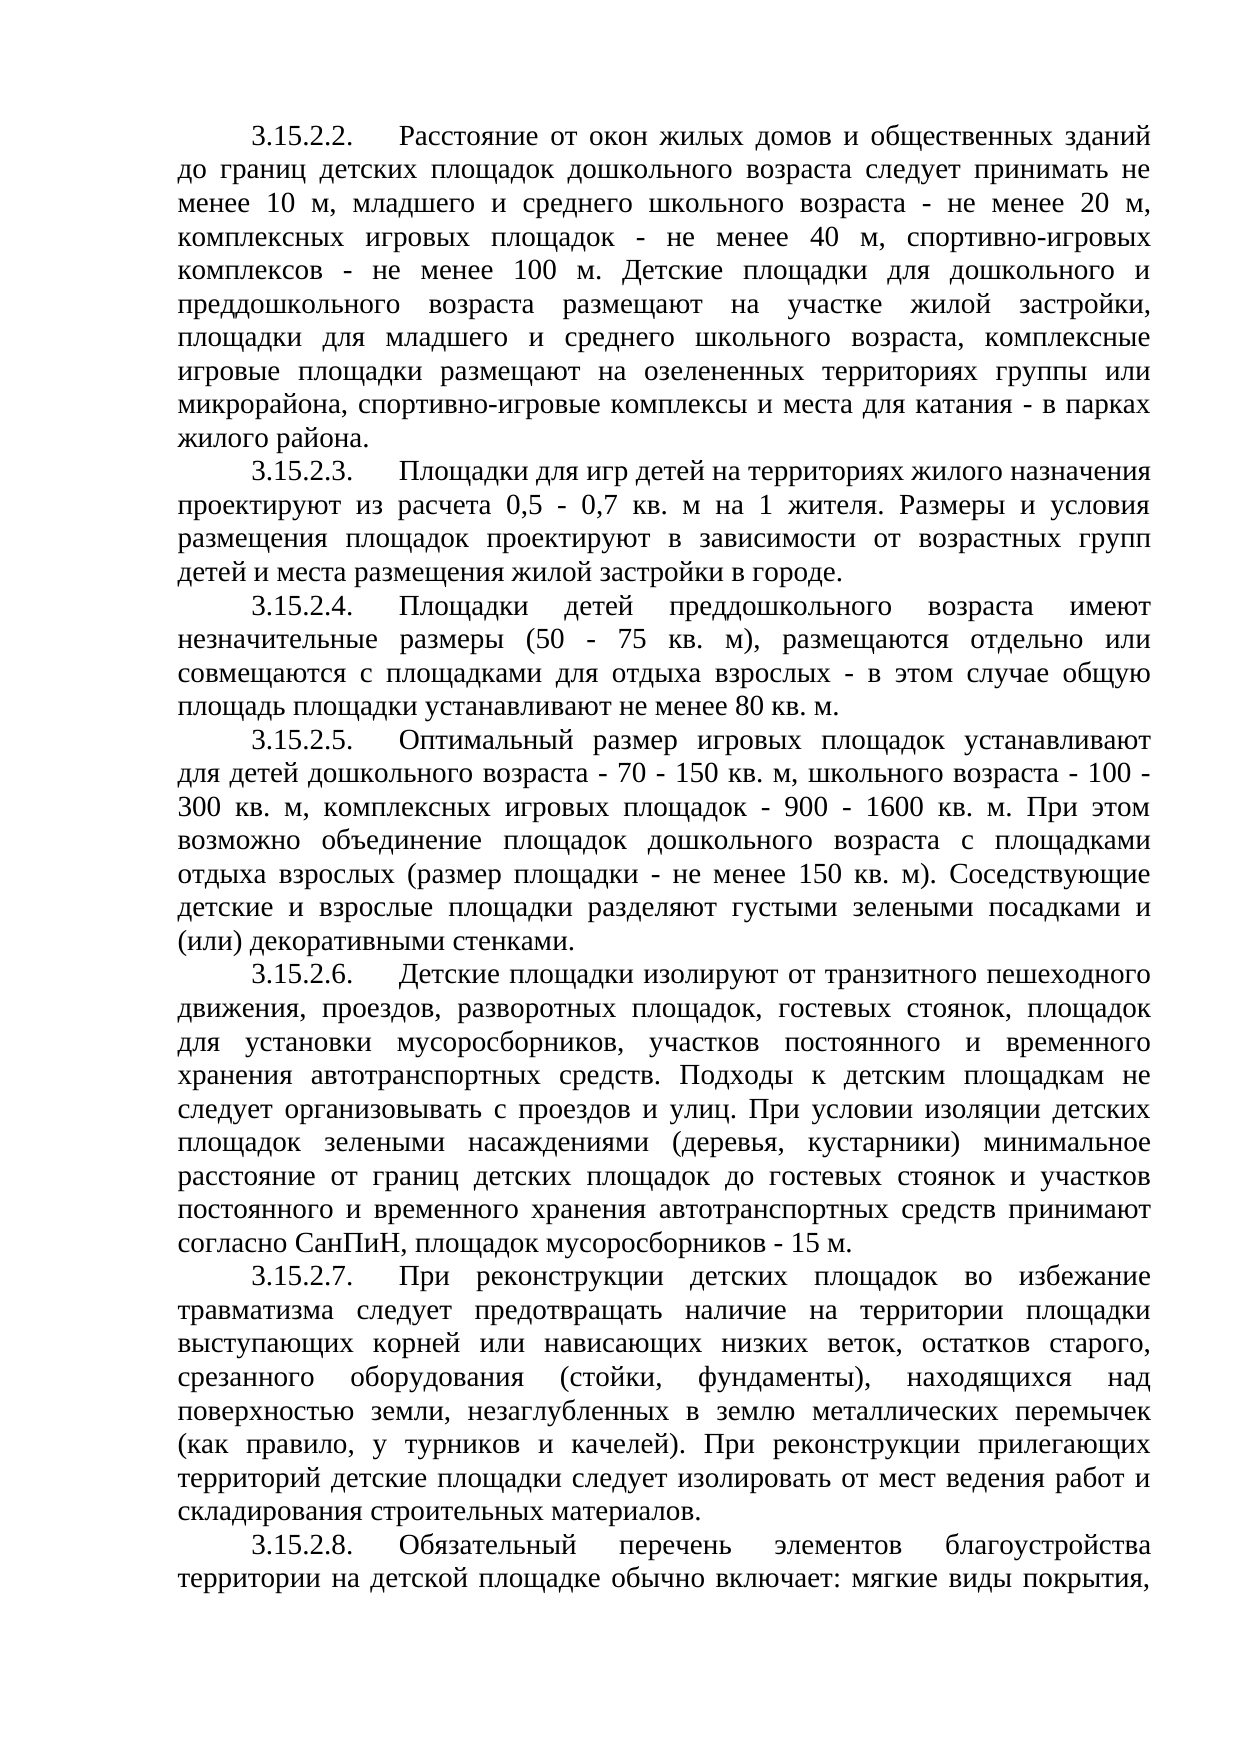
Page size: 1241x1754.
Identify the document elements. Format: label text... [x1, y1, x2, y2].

list Расстояние от окон жилых домов и общественных зданий до границ детских площадок дошкольного возраста следует принимать не менее 10 м, младшего и среднего школьного возраста - не менее 20 м, комплексных игровых площадок - не менее 40 м, спортивно-игровых комплексов - не менее 100 м. Детские площадки для дошкольного и преддошкольного возраста размещают на участке жилой застройки, площадки для младшего и среднего школьного возраста, комплексные игровые площадки размещают на озелененных территориях группы или микрорайона, спортивно-игровые комплексы и места для катания - в парках жилого района. [177, 118, 1152, 453]
list Оптимальный размер игровых площадок устанавливают для детей дошкольного возраста - 70 - 150 кв. м, школьного возраста - 100 - 300 кв. м, комплексных игровых площадок - 900 - 1600 кв. м. При этом возможно объединение площадок дошкольного возраста с площадками отдыха взрослых (размер площадки - не менее 150 кв. м). Соседствующие детские и взрослые площадки разделяют густыми зелеными посадками и (или) декоративными стенками. [177, 722, 1152, 957]
list При реконструкции детских площадок во избежание травматизма следует предотвращать наличие на территории площадки выступающих корней или нависающих низких веток, остатков старого, срезанного оборудования (стойки, фундаменты), находящихся над поверхностью земли, незаглубленных в землю металлических перемычек (как правило, у турников и качелей). При реконструкции прилегающих территорий детские площадки следует изолировать от мест ведения работ и складирования строительных материалов. [177, 1258, 1152, 1527]
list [177, 1527, 1152, 1594]
list Площадки детей преддошкольного возраста имеют незначительные размеры (50 - 75 кв. м), размещаются отдельно или совмещаются с площадками для отдыха взрослых - в этом случае общую площадь площадки устанавливают не менее 80 кв. м. [177, 588, 1152, 722]
list Площадки для игр детей на территориях жилого назначения проектируют из расчета 0,5 - 0,7 кв. м на 1 жителя. Размеры и условия размещения площадок проектируют в зависимости от возрастных групп детей и места размещения жилой застройки в городе. [177, 453, 1152, 588]
list Детские площадки изолируют от транзитного пешеходного движения, проездов, разворотных площадок, гостевых стоянок, площадок для установки мусоросборников, участков постоянного и временного хранения автотранспортных средств. Подходы к детским площадкам не следует организовывать с проездов и улиц. При условии изоляции детских площадок зелеными насаждениями (деревья, кустарники) минимальное расстояние от границ детских площадок до гостевых стоянок и участков постоянного и временного хранения автотранспортных средств принимают согласно СанПиН, площадок мусоросборников - 15 м. [177, 957, 1152, 1258]
